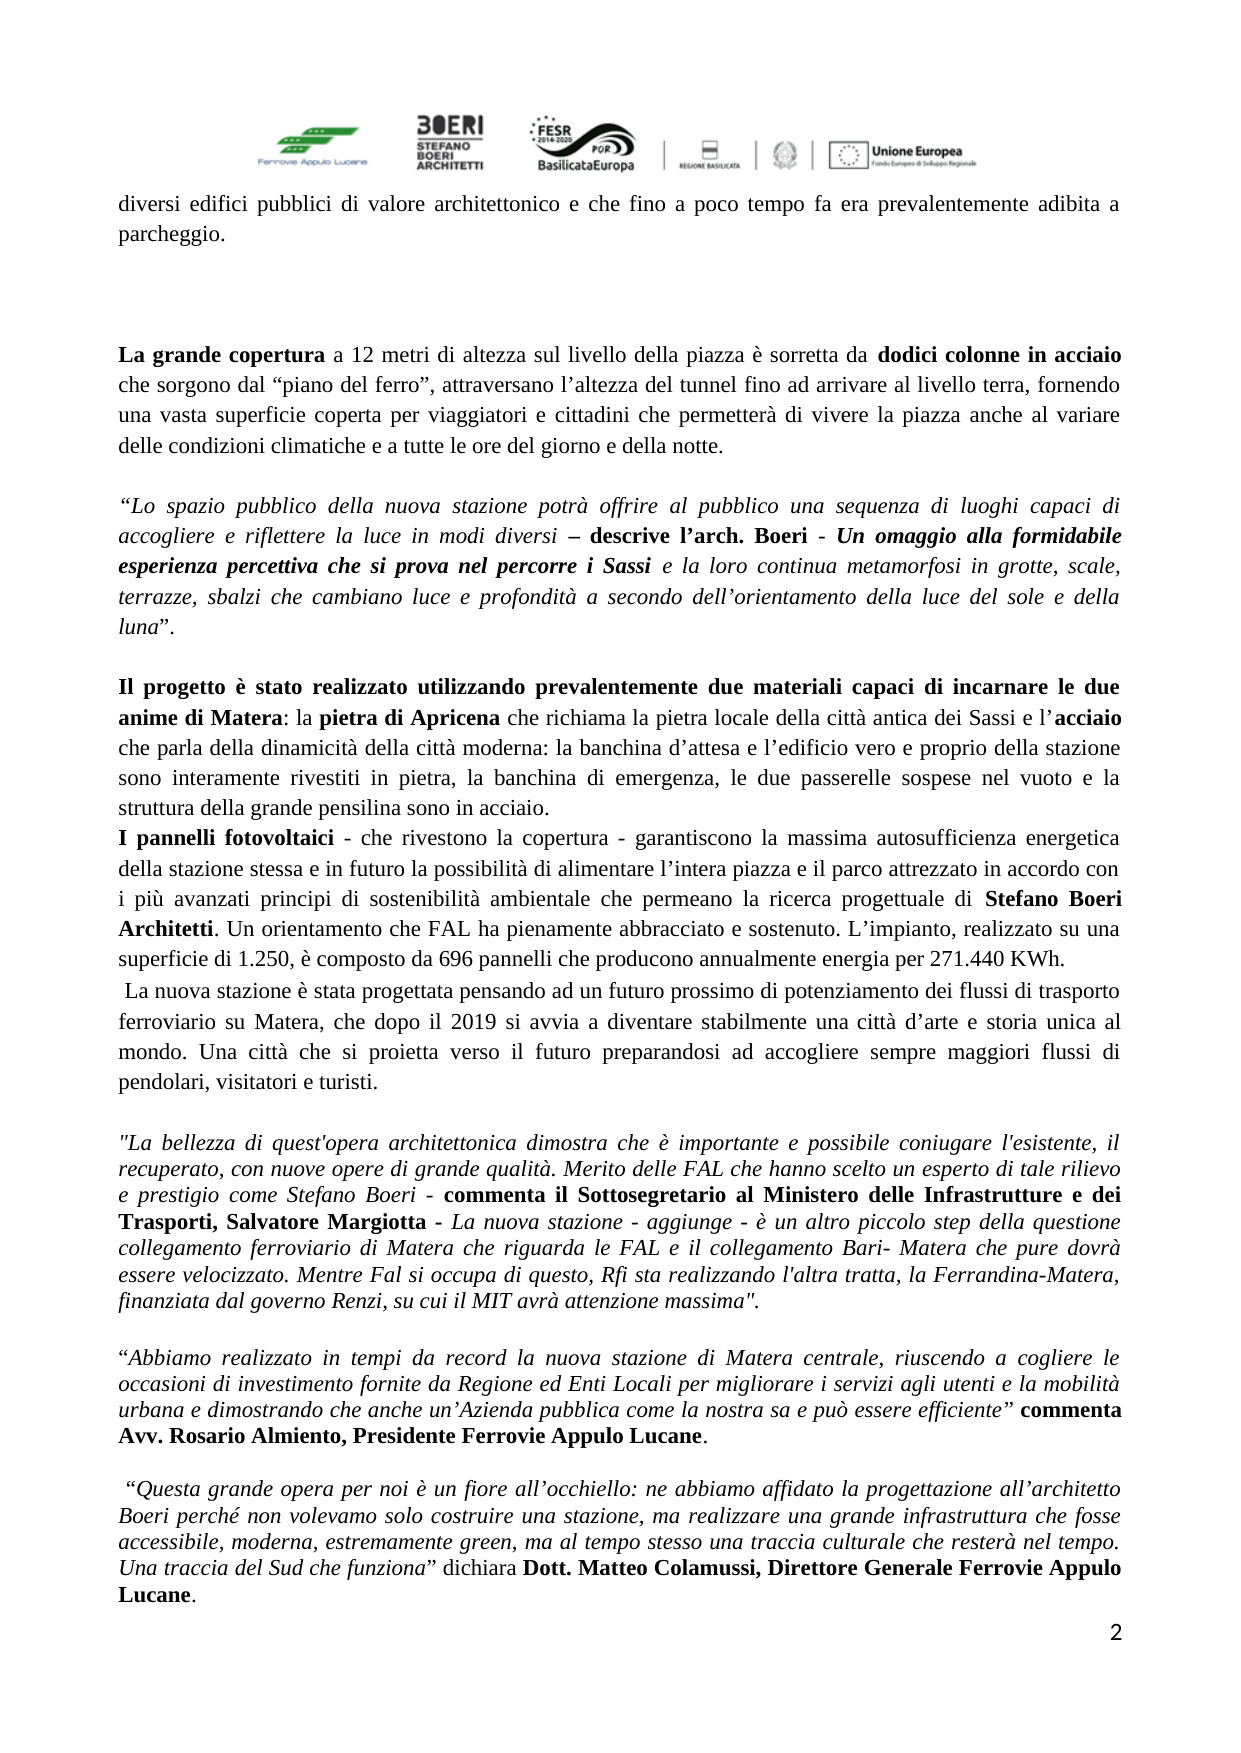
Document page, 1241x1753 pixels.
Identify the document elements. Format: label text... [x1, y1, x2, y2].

text Il progetto è stato realizzato utilizzando prevalentemente due materiali capaci di incarnare le due anime di Matera: la pietra di Apricena che richiama la pietra locale della città antica dei Sassi e l’acciaio che parla della dinamicità della città moderna: la banchina d’attesa e l’edificio vero e proprio della stazione sono interamente rivestiti in pietra, la banchina di emergenza, le due passerelle sospese nel vuoto e la struttura della grande pensilina sono in acciaio. [118, 673, 1122, 821]
picture [247, 100, 993, 178]
text I pannelli fotovoltaici - che rivestono la copertura - garantiscono la massima autosufficienza energetica della stazione stessa e in futuro la possibilità di alimentare l’intera piazza e il parco attrezzato in accordo con i più avanzati principi di sostenibilità ambientale che permeano la ricerca progettuale di Stefano Boeri Architetti. Un orientamento che FAL ha pienamente abbracciato e sostenuto. L’impianto, realizzato su una superficie di 1.250, è composto da 696 pannelli che producono annualmente energia per 271.440 KWh. [118, 824, 1122, 972]
text “Abbiamo realizzato in tempi da record la nuova stazione di Matera centrale, riuscendo a cogliere le occasioni di investimento fornite da Regione ed Enti Locali per migliorare i servizi agli utenti e la mobilità urbana e dimostrando che anche un’Azienda pubblica come la nostra sa e può essere efficiente” commenta Avv. Rosario Almiento, Presidente Ferrovie Appulo Lucane. [118, 1343, 1122, 1449]
text “Lo spazio pubblico della nuova stazione potrà offrire al pubblico una sequenza di luoghi capaci di accogliere e riflettere la luce in modi diversi – descrive l’arch. Boeri - Un omaggio alla formidabile esperienza percettiva che si prova nel percorre i Sassi e la loro continua metamorfosi in grotte, scale, terrazze, sbalzi che cambiano luce e profondità a secondo dell’orientamento della luce del sole e della luna”. [118, 492, 1122, 639]
text La grande copertura a 12 metri di altezza sul livello della piazza è sorretta da dodici colonne in acciaio che sorgono dal “piano del ferro”, attraversano l’altezza del tunnel fino ad arrivare al livello terra, fornendo una vasta superficie coperta per viaggiatori e cittadini che permetterà di vivere la piazza anche al variare delle condizioni climatiche e a tutte le ore del giorno e della notte. [118, 341, 1122, 458]
text "La bellezza di quest'opera architettonica dimostra che è importante e possibile coniugare l'esistente, il recuperato, con nuove opere di grande qualità. Merito delle FAL che hanno scelto un esperto di tale rilievo e prestigio come Stefano Boeri - commenta il Sottosegretario al Ministero delle Infrastrutture e dei Trasporti, Salvatore Margiotta - La nuova stazione - aggiunge - è un altro piccolo step della questione collegamento ferroviario di Matera che riguarda le FAL e il collegamento Bari- Matera che pure dovrà essere velocizzato. Mentre Fal si occupa di questo, Rfi sta realizzando l'altra tratta, la Ferrandina-Matera, finanziata dal governo Renzi, su cui il MIT avrà attenzione massima". [118, 1129, 1122, 1313]
text La nuova stazione è stata progettata pensando ad un futuro prossimo di potenziamento dei flussi di trasporto ferroviario su Matera, che dopo il 2019 si avvia a diventare stabilmente una città d’arte e storia unica al mondo. Una città che si proietta verso il futuro preparandosi ad accogliere sempre maggiori flussi di pendolari, visitatori e turisti. [118, 975, 1122, 1095]
text “Questa grande opera per noi è un fiore all’occhiello: ne abbiamo affidato la progettazione all’architetto Boeri perché non volevamo solo costruire una stazione, ma realizzare una grande infrastruttura che fosse accessibile, moderna, estremamente green, ma al tempo stesso una traccia culturale che resterà nel tempo. Una traccia del Sud che funziona” dichiara Dott. Matteo Colamussi, Direttore Generale Ferrovie Appulo Lucane. [118, 1475, 1122, 1607]
